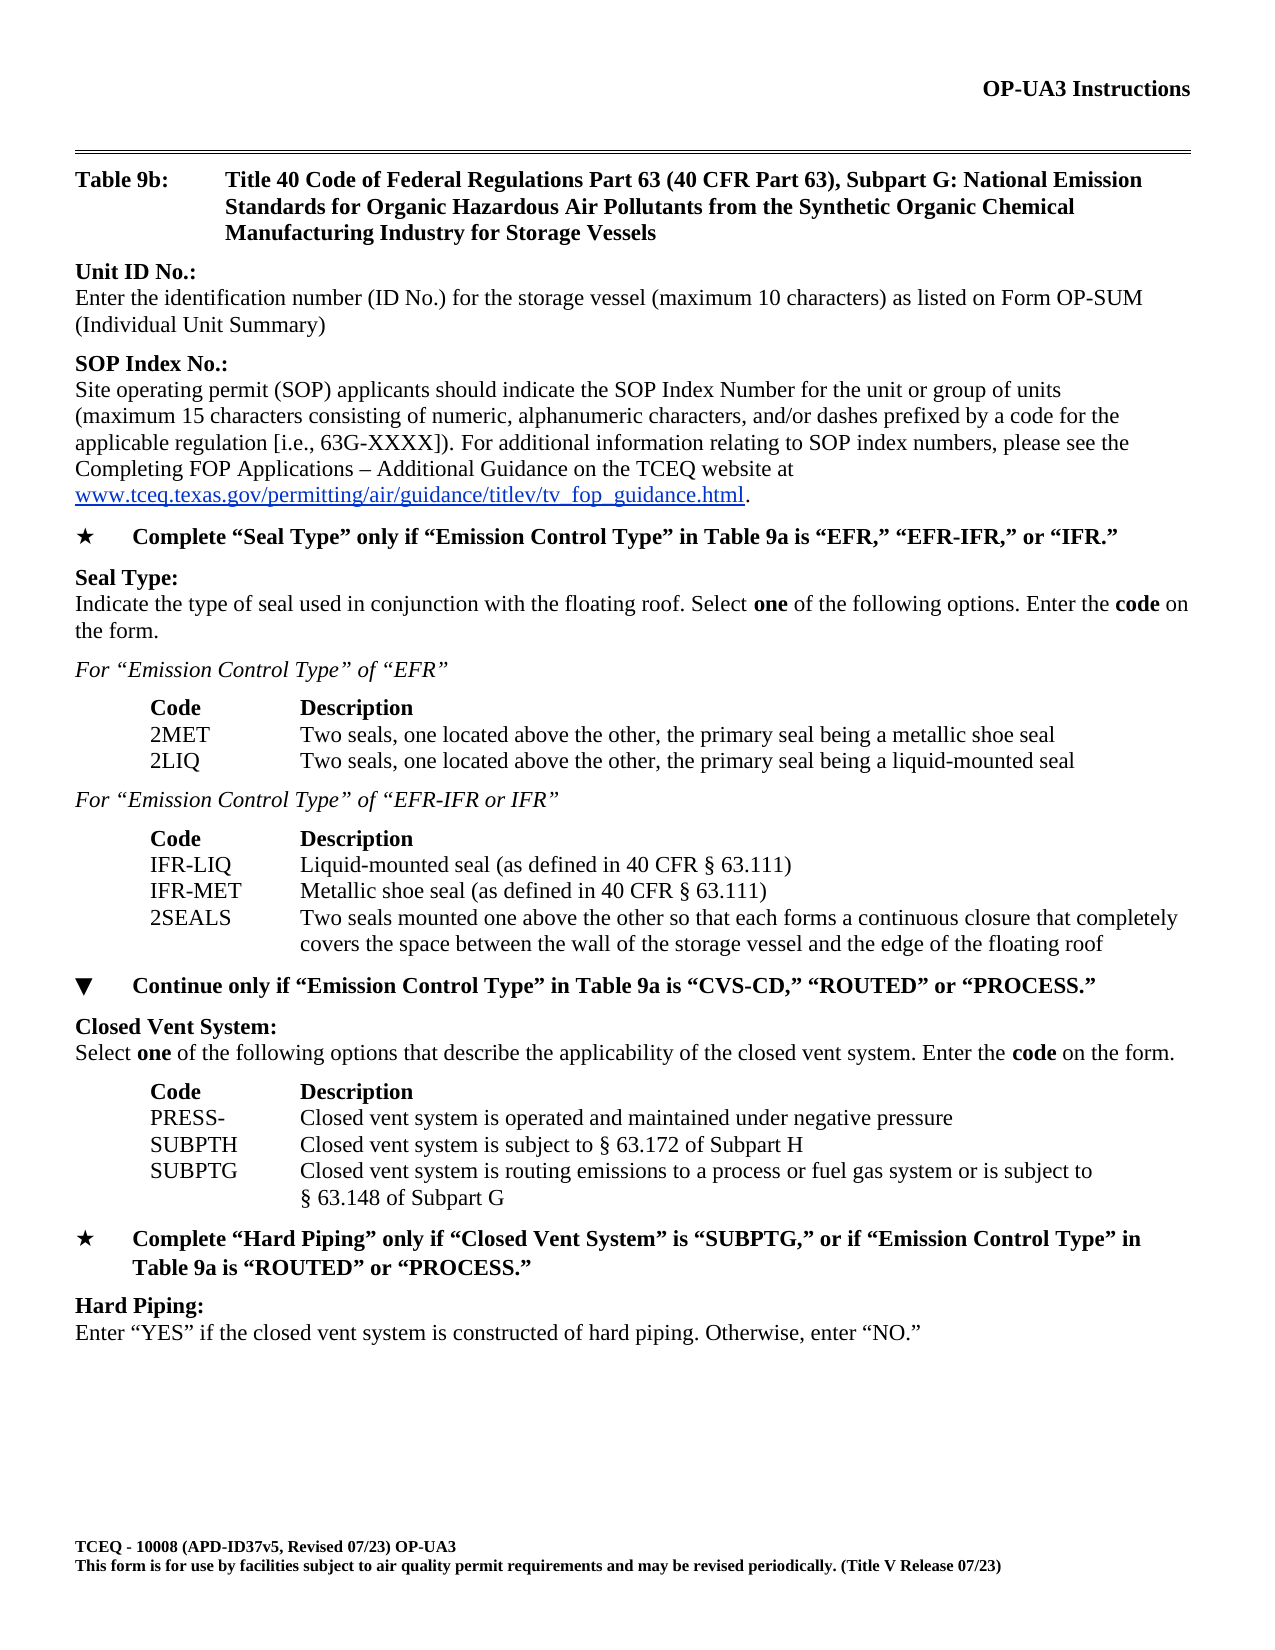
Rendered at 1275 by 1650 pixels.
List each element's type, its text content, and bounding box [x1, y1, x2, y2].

text Indicate the type of seal used in conjunction with the floating roof. Select one of the following options. Enter the code on the form. [75, 590, 1200, 643]
text SUBPTG Closed vent system is routing emissions to a process or fuel gas system or is subject to § 63.148 of Subpart G [150, 1157, 1200, 1210]
text Closed Vent System: [75, 1013, 1200, 1039]
text Complete “Hard Piping” only if “Closed Vent System” is “SUBPTG,” or if “Emission Control Type” in Table 9a is “ROUTED” or “PROCESS.” [75, 1222, 1200, 1280]
text For “Emission Control Type” of “EFR” [75, 656, 1200, 682]
list 2MET Two seals, one located above the other, the primary seal being a metallic shoe seal [150, 721, 1200, 747]
text Continue only if “Emission Control Type” in Table 9a is “CVS-CD,” “ROUTED” or “PROCESS.” [75, 969, 1200, 1000]
text Complete “Seal Type” only if “Emission Control Type” in Table 9a is “EFR,” “EFR-IFR,” or “IFR.” [75, 520, 1200, 552]
text Hard Piping: [75, 1292, 1200, 1319]
text Seal Type: [75, 564, 1200, 590]
text SOP Index No.: [75, 350, 1200, 376]
text Select one of the following options that describe the applicability of the closed vent system. Enter the code on the form. [75, 1039, 1200, 1066]
list IFR-MET Metallic shoe seal (as defined in 40 CFR § 63.111) [150, 878, 1200, 904]
text Enter “YES” if the closed vent system is constructed of hard piping. Otherwise, enter “NO.” [75, 1319, 1200, 1345]
list 2SEALS Two seals mounted one above the other so that each forms a continuous closure that completely covers the space between the wall of the storage vessel and the edge of the floating roof [150, 904, 1200, 957]
text Table 9b: Title 40 Code of Federal Regulations Part 63 (40 CFR Part 63), Subpart G: National Emission Standards for Organic Hazardous Air Pollutants from the Synthetic Organic Chemical Manufacturing Industry for Storage Vessels [75, 167, 1200, 246]
text Code Description [150, 825, 1200, 851]
text Enter the identification number (ID No.) for the storage vessel (maximum 10 characters) as listed on Form OP-SUM (Individual Unit Summary) [75, 284, 1200, 337]
text PRESS- Closed vent system is operated and maintained under negative pressure [150, 1104, 1200, 1131]
text Code Description [150, 694, 1200, 721]
text SUBPTH Closed vent system is subject to § 63.172 of Subpart H [150, 1131, 1200, 1157]
text For “Emission Control Type” of “EFR-IFR or IFR” [75, 786, 1200, 812]
list 2LIQ Two seals, one located above the other, the primary seal being a liquid-mounted seal [150, 747, 1200, 773]
list IFR-LIQ Liquid-mounted seal (as defined in 40 CFR § 63.111) [150, 851, 1200, 878]
text Site operating permit (SOP) applicants should indicate the SOP Index Number for the unit or group of units (maximum 15 characters consisting of numeric, alphanumeric characters, and/or dashes prefixed by a code for the applicable regulation [i.e., 63G-XXXX]). For additional information relating to SOP index numbers, please see the Completing FOP Applications – Additional Guidance on the TCEQ website at www.tceq.texas.gov/permitting/air/guidance/titlev/tv_fop_guidance.html. [75, 376, 1200, 508]
text Unit ID No.: [75, 258, 1200, 284]
text Code Description [150, 1078, 1200, 1104]
